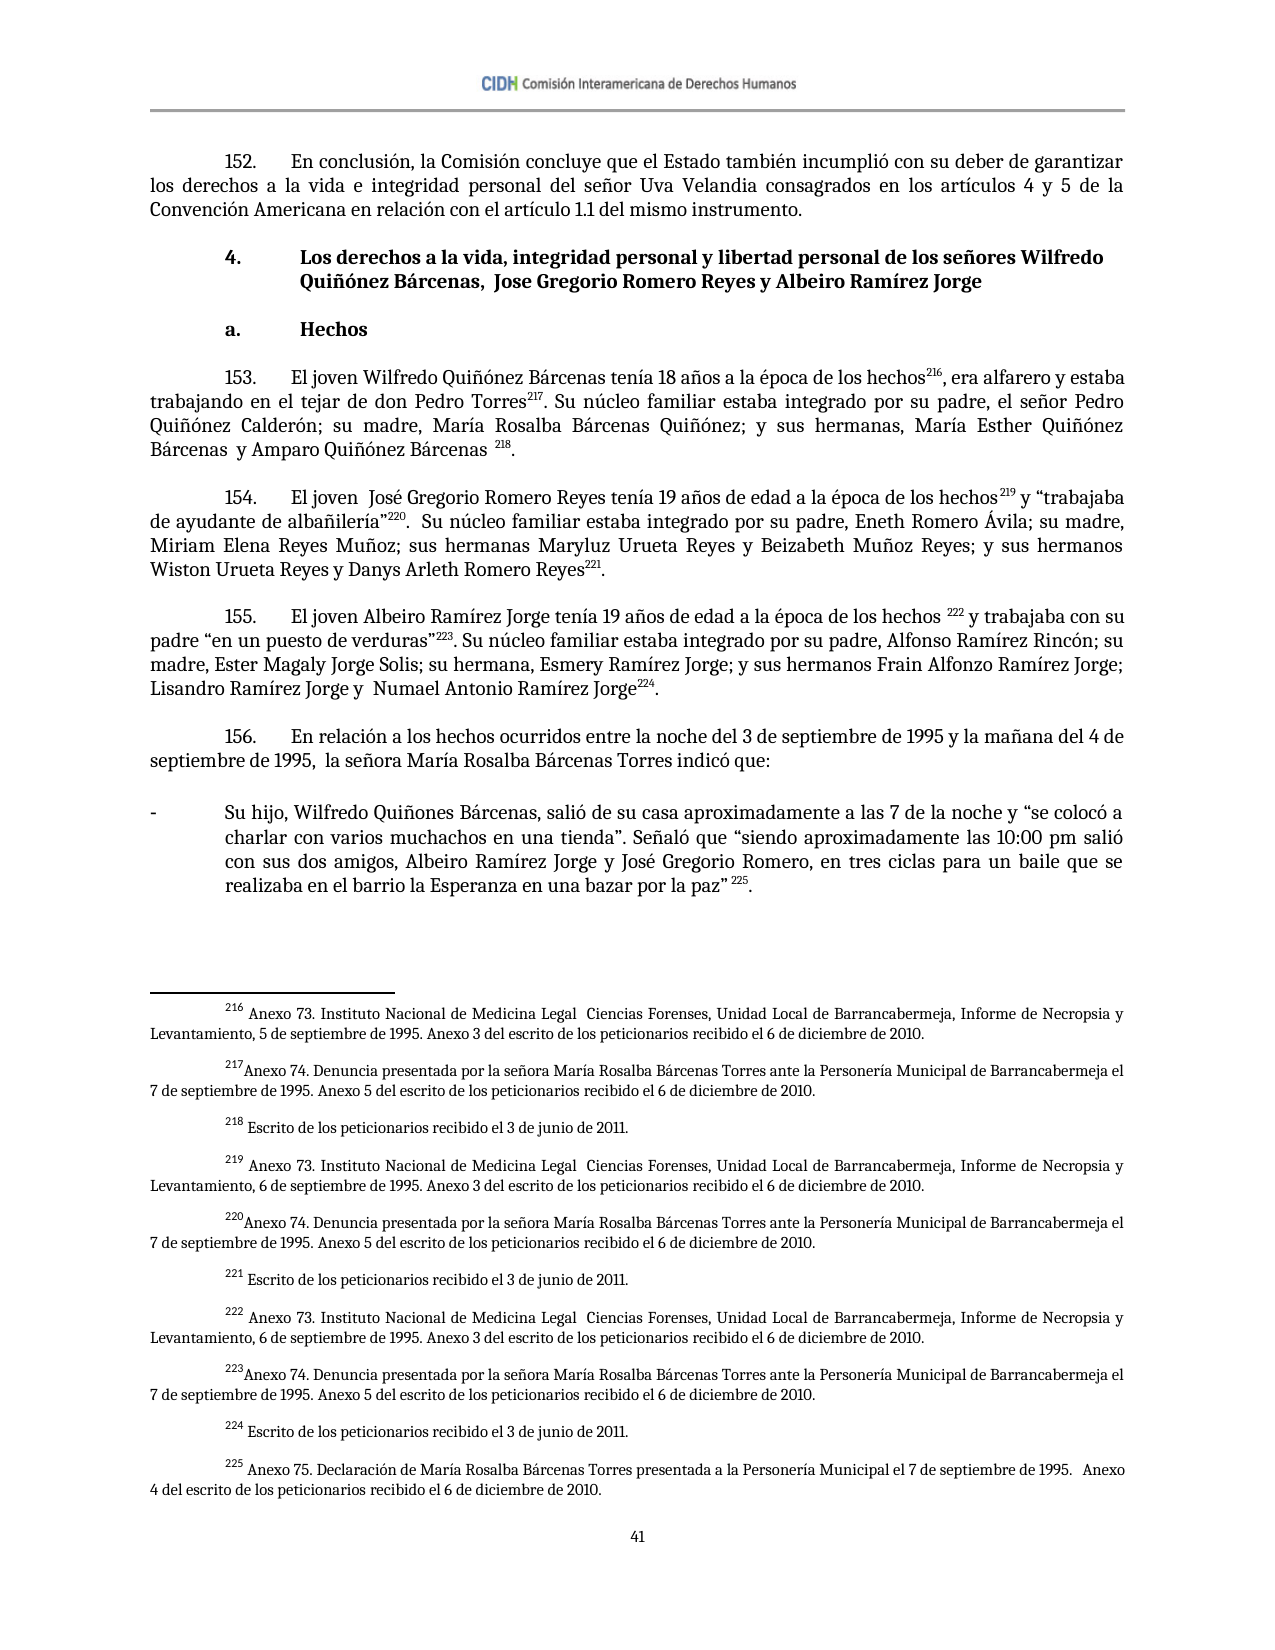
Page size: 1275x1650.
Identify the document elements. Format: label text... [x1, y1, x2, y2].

text a. Hechos [150, 318, 1125, 342]
list El joven José Gregorio Romero Reyes tenía 19 años de edad a la época de los hechos y “trabajaba de ayudante de albañilería”. Su núcleo familiar estaba integrado por su padre, Eneth Romero Ávila; su madre, Miriam Elena Reyes Muñoz; sus hermanas Maryluz Urueta Reyes y Beizabeth Muñoz Reyes; y sus hermanos Wiston Urueta Reyes y Danys Arleth Romero Reyes. [150, 485, 1125, 581]
list El joven Albeiro Ramírez Jorge tenía 19 años de edad a la época de los hechos y trabajaba con su padre “en un puesto de verduras”. Su núcleo familiar estaba integrado por su padre, Alfonso Ramírez Rincón; su madre, Ester Magaly Jorge Solis; su hermana, Esmery Ramírez Jorge; y sus hermanos Frain Alfonzo Ramírez Jorge; Lisandro Ramírez Jorge y Numael Antonio Ramírez Jorge. [150, 605, 1125, 701]
list Su hijo, Wilfredo Quiñones Bárcenas, salió de su casa aproximadamente a las 7 de la noche y “se colocó a charlar con varios muchachos en una tienda”. Señaló que “siendo aproximadamente las 10:00 pm salió con sus dos amigos, Albeiro Ramírez Jorge y José Gregorio Romero, en tres ciclas para un baile que se realizaba en el barrio la Esperanza en una bazar por la paz” . [150, 797, 1125, 897]
subtitle Los derechos a la vida, integridad personal y libertad personal de los señores Wilfredo Quiñónez Bárcenas, Jose Gregorio Romero Reyes y Albeiro Ramírez Jorge [225, 246, 1125, 294]
list En conclusión, la Comisión concluye que el Estado también incumplió con su deber de garantizar los derechos a la vida e integridad personal del señor Uva Velandia consagrados en los artículos 4 y 5 de la Convención Americana en relación con el artículo 1.1 del mismo instrumento. [150, 150, 1125, 222]
list En relación a los hechos ocurridos entre la noche del 3 de septiembre de 1995 y la mañana del 4 de septiembre de 1995, la señora María Rosalba Bárcenas Torres indicó que: [150, 725, 1125, 773]
picture [476, 75, 799, 93]
list El joven Wilfredo Quiñónez Bárcenas tenía 18 años a la época de los hechos, era alfarero y estaba trabajando en el tejar de don Pedro Torres. Su núcleo familiar estaba integrado por su padre, el señor Pedro Quiñónez Calderón; su madre, María Rosalba Bárcenas Quiñónez; y sus hermanas, María Esther Quiñónez Bárcenas y Amparo Quiñónez Bárcenas . [150, 366, 1125, 461]
